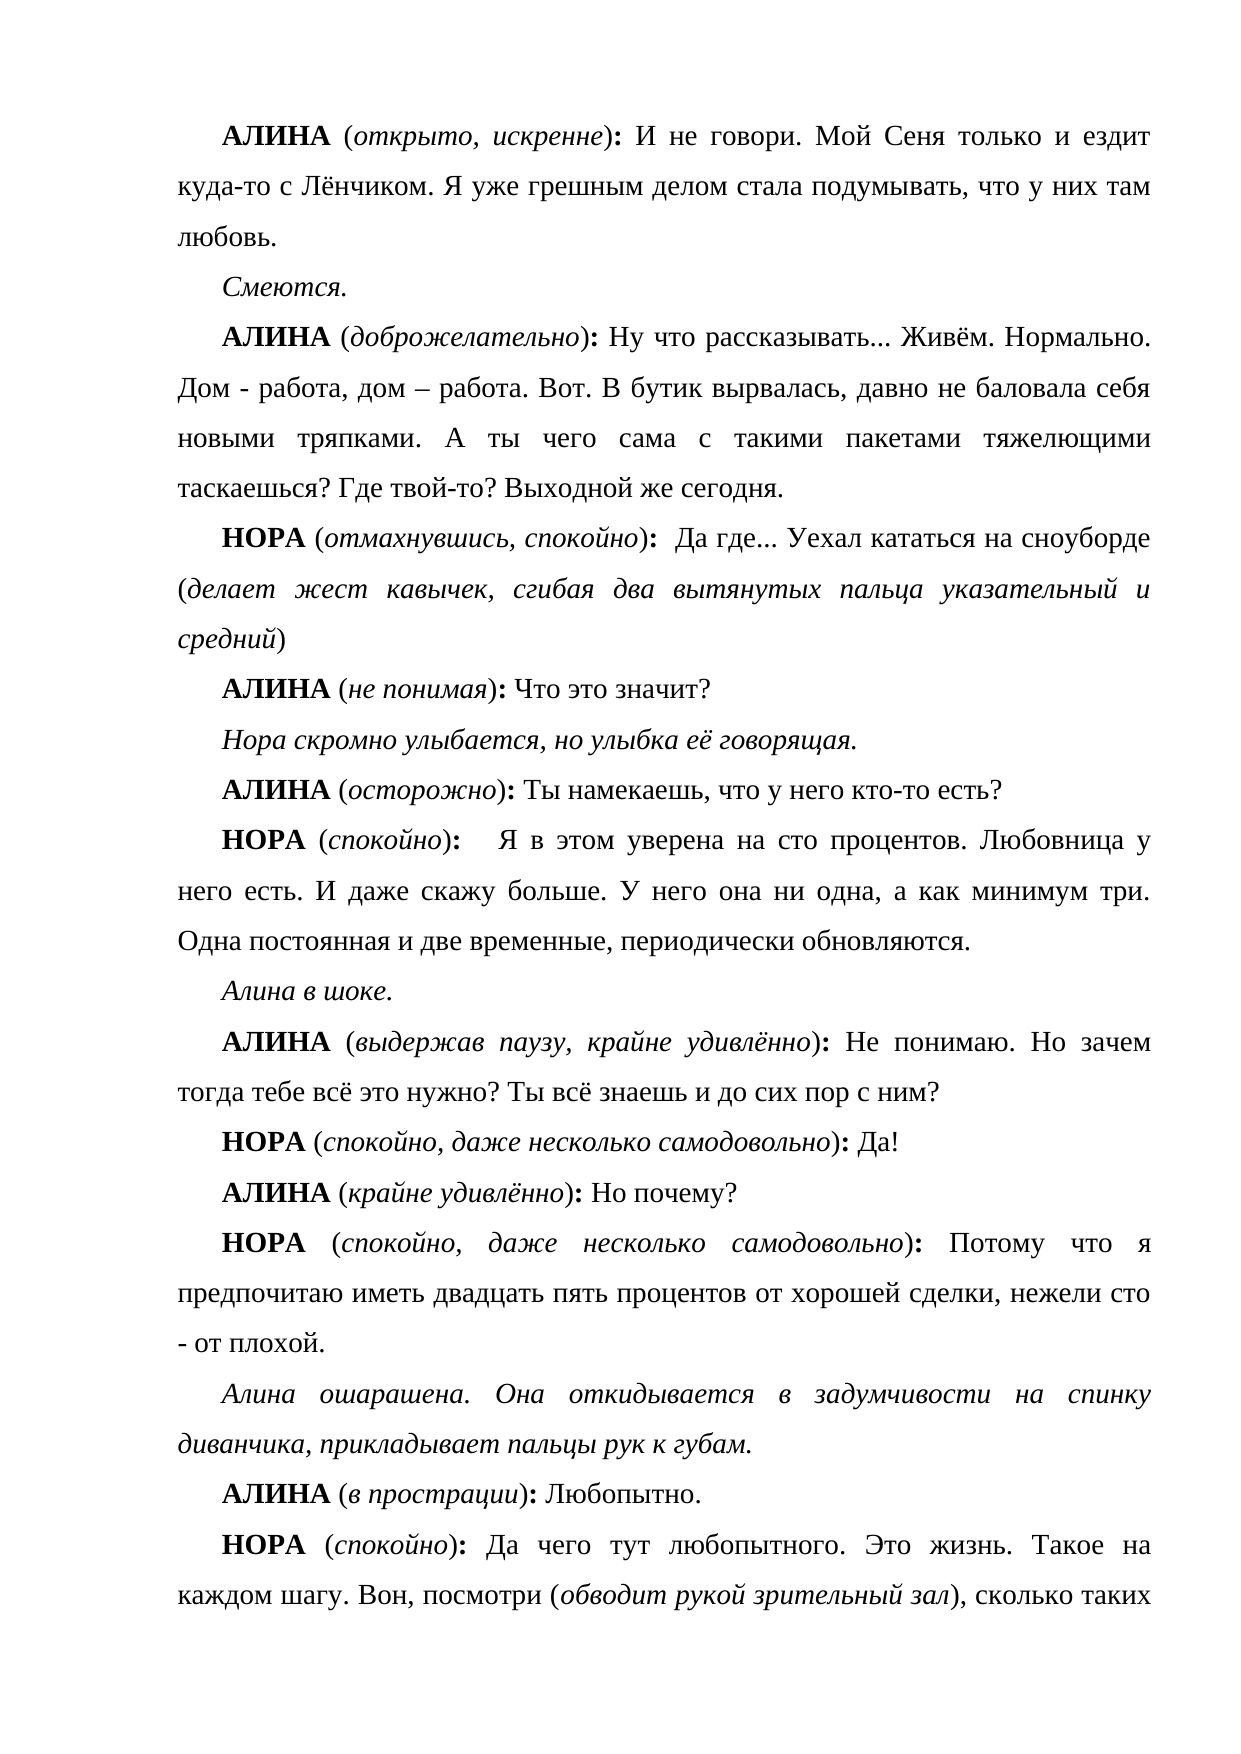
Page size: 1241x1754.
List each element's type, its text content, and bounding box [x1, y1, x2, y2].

text АЛИНА (в прострации): Любопытно. [177, 1477, 1152, 1510]
text НОРА (отмахнувшись, спокойно): Да где... Уехал кататься на сноуборде (делает жест кавычек, сгибая два вытянутых пальца указательный и средний) [177, 521, 1152, 655]
text Нора скромно улыбается, но улыбка её говорящая. [177, 722, 1152, 755]
text Алина ошарашена. Она откидывается в задумчивости на спинку диванчика, прикладывает пальцы рук к губам. [177, 1376, 1152, 1460]
text АЛИНА (не понимая): Что это значит? [177, 672, 1152, 705]
text Смеются. [177, 269, 1152, 303]
text АЛИНА (крайне удивлённо): Но почему? [177, 1175, 1152, 1208]
text АЛИНА (доброжелательно): Ну что рассказывать... Живём. Нормально. Дом - работа, дом – работа. Вот. В бутик вырвалась, давно не баловала себя новыми тряпками. А ты чего сама с такими пакетами тяжелющими таскаешься? Где твой-то? Выходной же сегодня. [177, 319, 1152, 504]
text НОРА (спокойно, даже несколько самодовольно): Потому что я предпочитаю иметь двадцать пять процентов от хорошей сделки, нежели сто - от плохой. [177, 1225, 1152, 1359]
text АЛИНА (осторожно): Ты намекаешь, что у него кто-то есть? [177, 772, 1152, 806]
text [177, 1527, 1152, 1611]
text АЛИНА (выдержав паузу, крайне удивлённо): Не понимаю. Но зачем тогда тебе всё это нужно? Ты всё знаешь и до сих пор с ним? [177, 1024, 1152, 1108]
text АЛИНА (открыто, искренне): И не говори. Мой Сеня только и ездит куда-то с Лёнчиком. Я уже грешным делом стала подумывать, что у них там любовь. [177, 118, 1152, 252]
text НОРА (спокойно): Я в этом уверена на сто процентов. Любовница у него есть. И даже скажу больше. У него она ни одна, а как минимум три. Одна постоянная и две временные, периодически обновляются. [177, 822, 1152, 957]
text НОРА (спокойно, даже несколько самодовольно): Да! [177, 1124, 1152, 1158]
text Алина в шоке. [177, 973, 1152, 1007]
